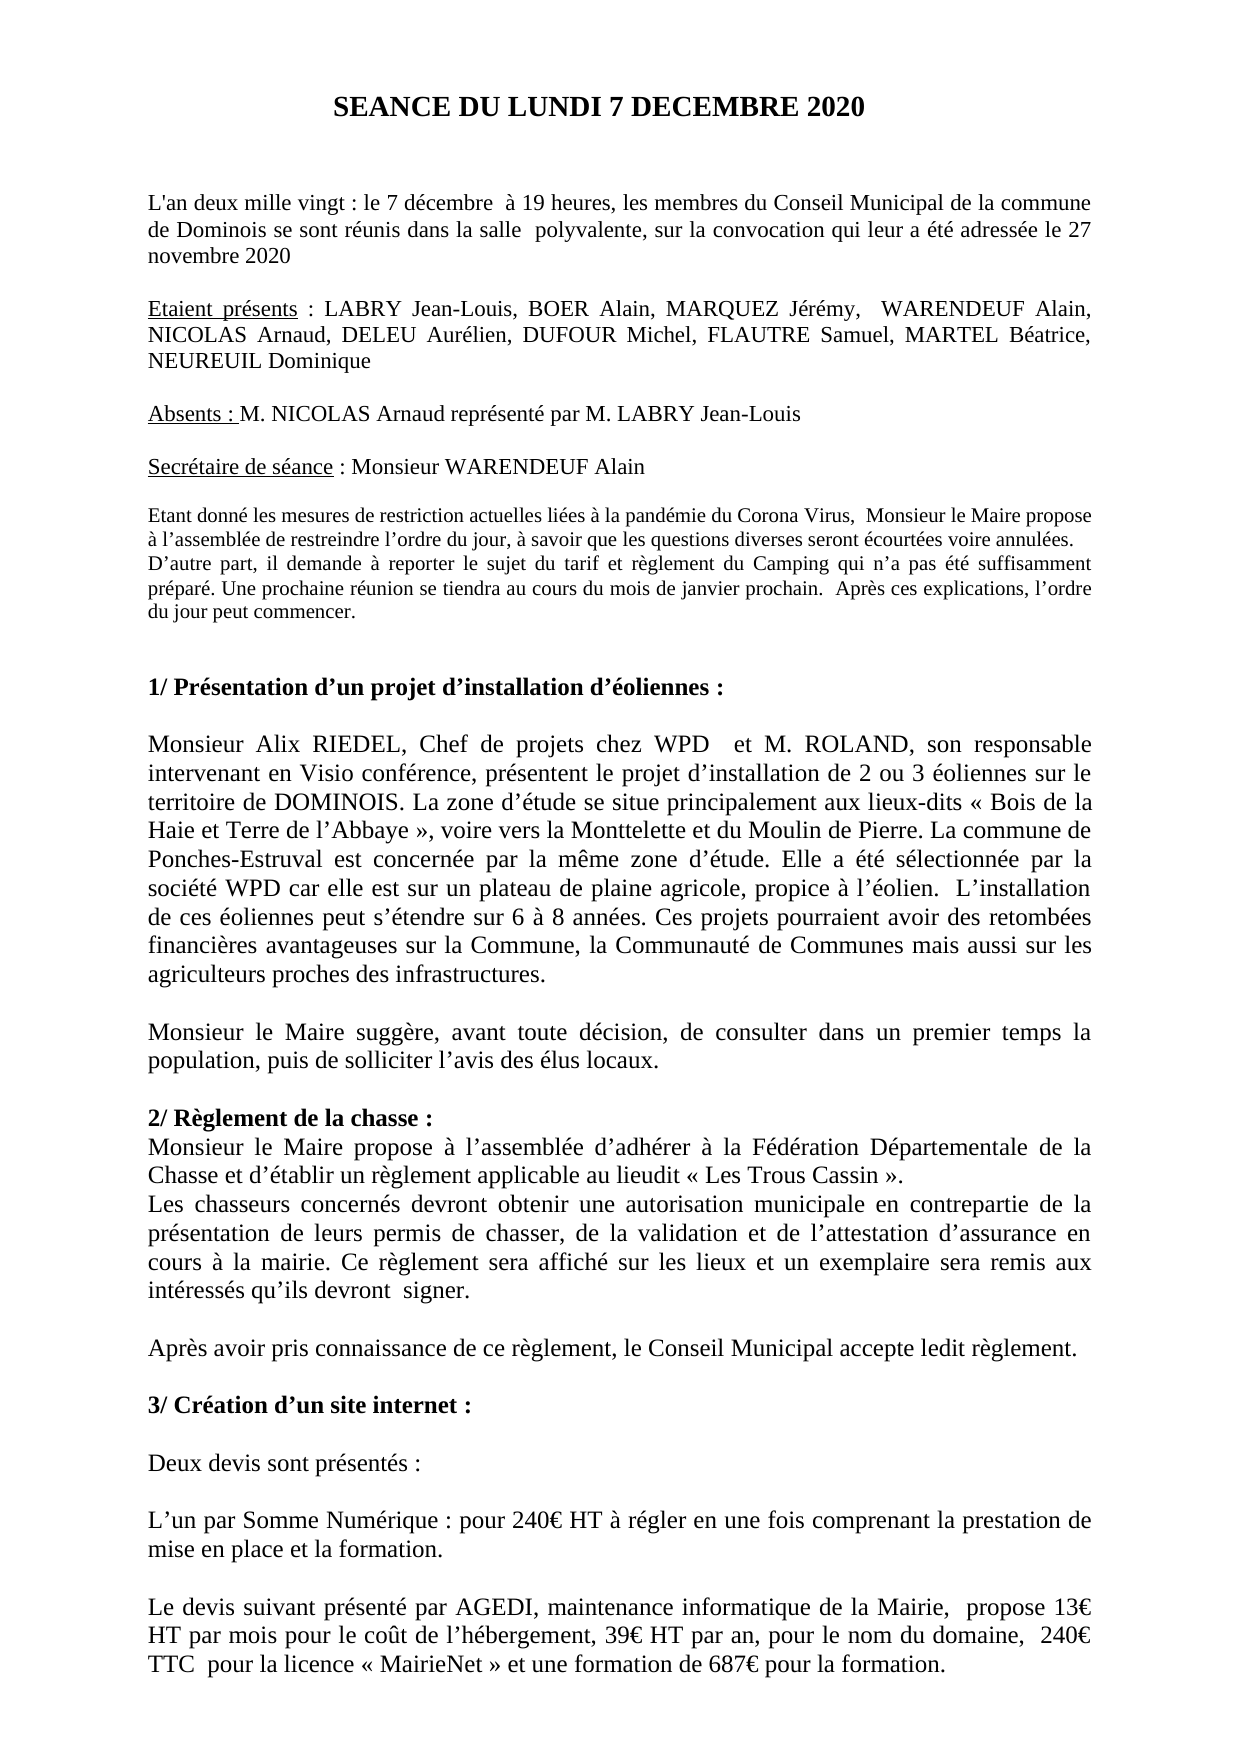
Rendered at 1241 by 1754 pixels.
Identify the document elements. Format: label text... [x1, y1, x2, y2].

text L’un par Somme Numérique : pour 240€ HT à régler en une fois comprenant la prestation de mise en place et la formation. [148, 1505, 1093, 1563]
text D’autre part, il demande à reporter le sujet du tarif et règlement du Camping qui n’a pas été suffisamment préparé. Une prochaine réunion se tiendra au cours du mois de janvier prochain. Après ces explications, l’ordre du jour peut commencer. [148, 551, 1093, 623]
text SEANCE DU LUNDI 7 DECEMBRE 2020 [333, 89, 1093, 122]
text Monsieur le Maire suggère, avant toute décision, de consulter dans un premier temps la population, puis de solliciter l’avis des élus locaux. [148, 1017, 1093, 1074]
text Secrétaire de séance : Monsieur WARENDEUF Alain [148, 453, 1093, 479]
text Monsieur le Maire propose à l’assemblée d’adhérer à la Fédération Départementale de la Chasse et d’établir un règlement applicable au lieudit « Les Trous Cassin ». [148, 1132, 1093, 1189]
text 2/ Règlement de la chasse : [148, 1103, 1093, 1132]
text Après avoir pris connaissance de ce règlement, le Conseil Municipal accepte ledit règlement. [148, 1333, 1093, 1362]
text Deux devis sont présentés : [148, 1448, 1093, 1477]
text 1/ Présentation d’un projet d’installation d’éoliennes : [148, 672, 1093, 700]
text Etant donné les mesures de restriction actuelles liées à la pandémie du Corona Virus, Monsieur le Maire propose à l’assemblée de restreindre l’ordre du jour, à savoir que les questions diverses seront écourtées voire annulées. [148, 503, 1093, 551]
text Les chasseurs concernés devront obtenir une autorisation municipale en contrepartie de la présentation de leurs permis de chasser, de la validation et de l’attestation d’assurance en cours à la mairie. Ce règlement sera affiché sur les lieux et un exemplaire sera remis aux intéressés qu’ils devront signer. [148, 1189, 1093, 1304]
text Etaient présents : LABRY Jean-Louis, BOER Alain, MARQUEZ Jérémy, WARENDEUF Alain, NICOLAS Arnaud, DELEU Aurélien, DUFOUR Michel, FLAUTRE Samuel, MARTEL Béatrice, NEUREUIL Dominique [148, 295, 1093, 374]
text Absents : M. NICOLAS Arnaud représenté par M. LABRY Jean-Louis [148, 400, 1093, 426]
text L'an deux mille vingt : le 7 décembre à 19 heures, les membres du Conseil Municipal de la commune de Dominois se sont réunis dans la salle polyvalente, sur la convocation qui leur a été adressée le 27 novembre 2020 [148, 189, 1093, 268]
text Le devis suivant présenté par AGEDI, maintenance informatique de la Mairie, propose 13€ HT par mois pour le coût de l’hébergement, 39€ HT par an, pour le nom du domaine, 240€ TTC pour la licence « MairieNet » et une formation de 687€ pour la formation. [148, 1592, 1093, 1678]
text 3/ Création d’un site internet : [148, 1390, 1093, 1419]
text Monsieur Alix RIEDEL, Chef de projets chez WPD et M. ROLAND, son responsable intervenant en Visio conférence, présentent le projet d’installation de 2 ou 3 éoliennes sur le territoire de DOMINOIS. La zone d’étude se situe principalement aux lieux-dits « Bois de la Haie et Terre de l’Abbaye », voire vers la Monttelette et du Moulin de Pierre. La commune de Ponches-Estruval est concernée par la même zone d’étude. Elle a été sélectionnée par la société WPD car elle est sur un plateau de plaine agricole, propice à l’éolien. L’installation de ces éoliennes peut s’étendre sur 6 à 8 années. Ces projets pourraient avoir des retombées financières avantageuses sur la Commune, la Communauté de Communes mais aussi sur les agriculteurs proches des infrastructures. [148, 729, 1093, 988]
